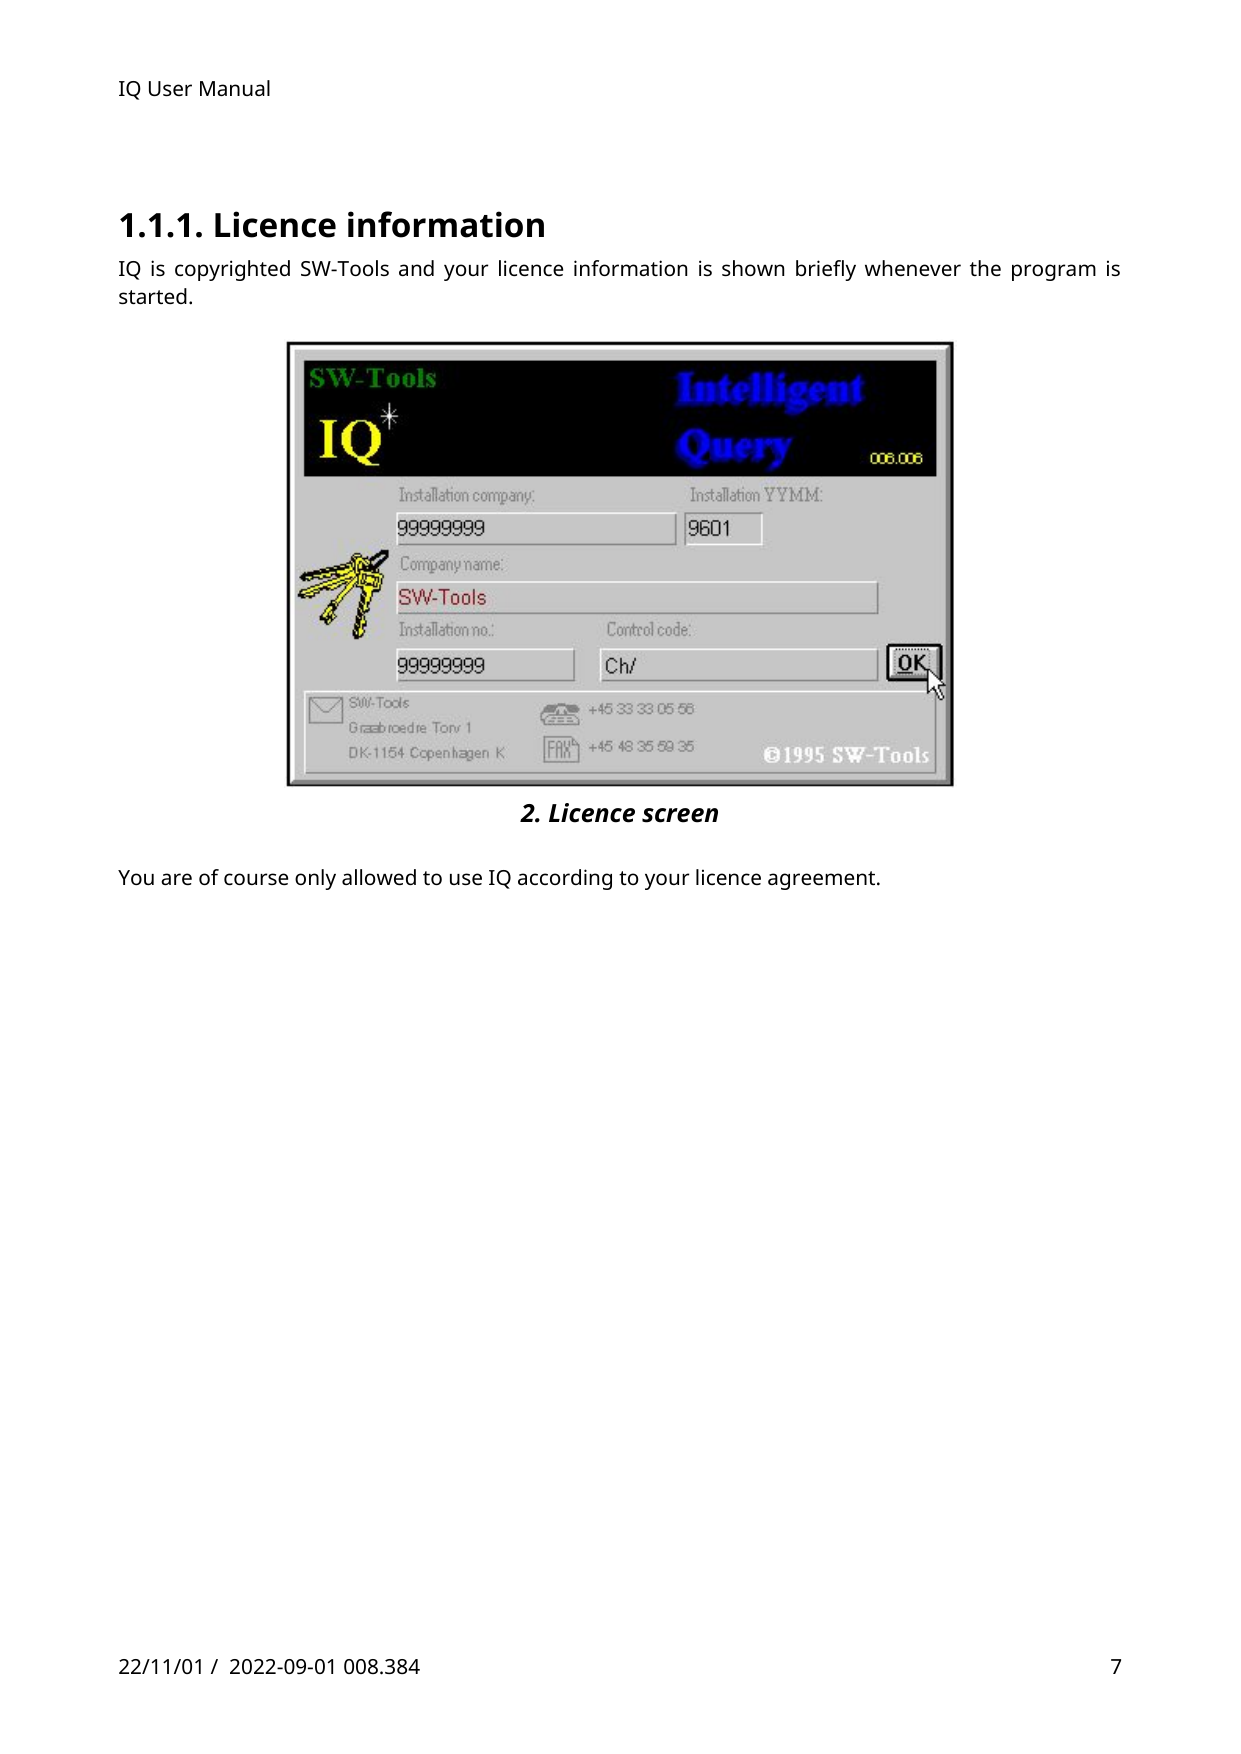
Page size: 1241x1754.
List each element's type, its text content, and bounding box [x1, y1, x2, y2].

subtitle 1.1.1. Licence information [118, 202, 1122, 248]
subtitle 2. Licence screen [118, 796, 1122, 830]
picture [284, 339, 957, 788]
text IQ is copyrighted SW-Tools and your licence information is shown briefly whenever the program is started. [118, 254, 1122, 311]
text You are of course only allowed to use IQ according to your licence agreement. [118, 863, 1122, 892]
